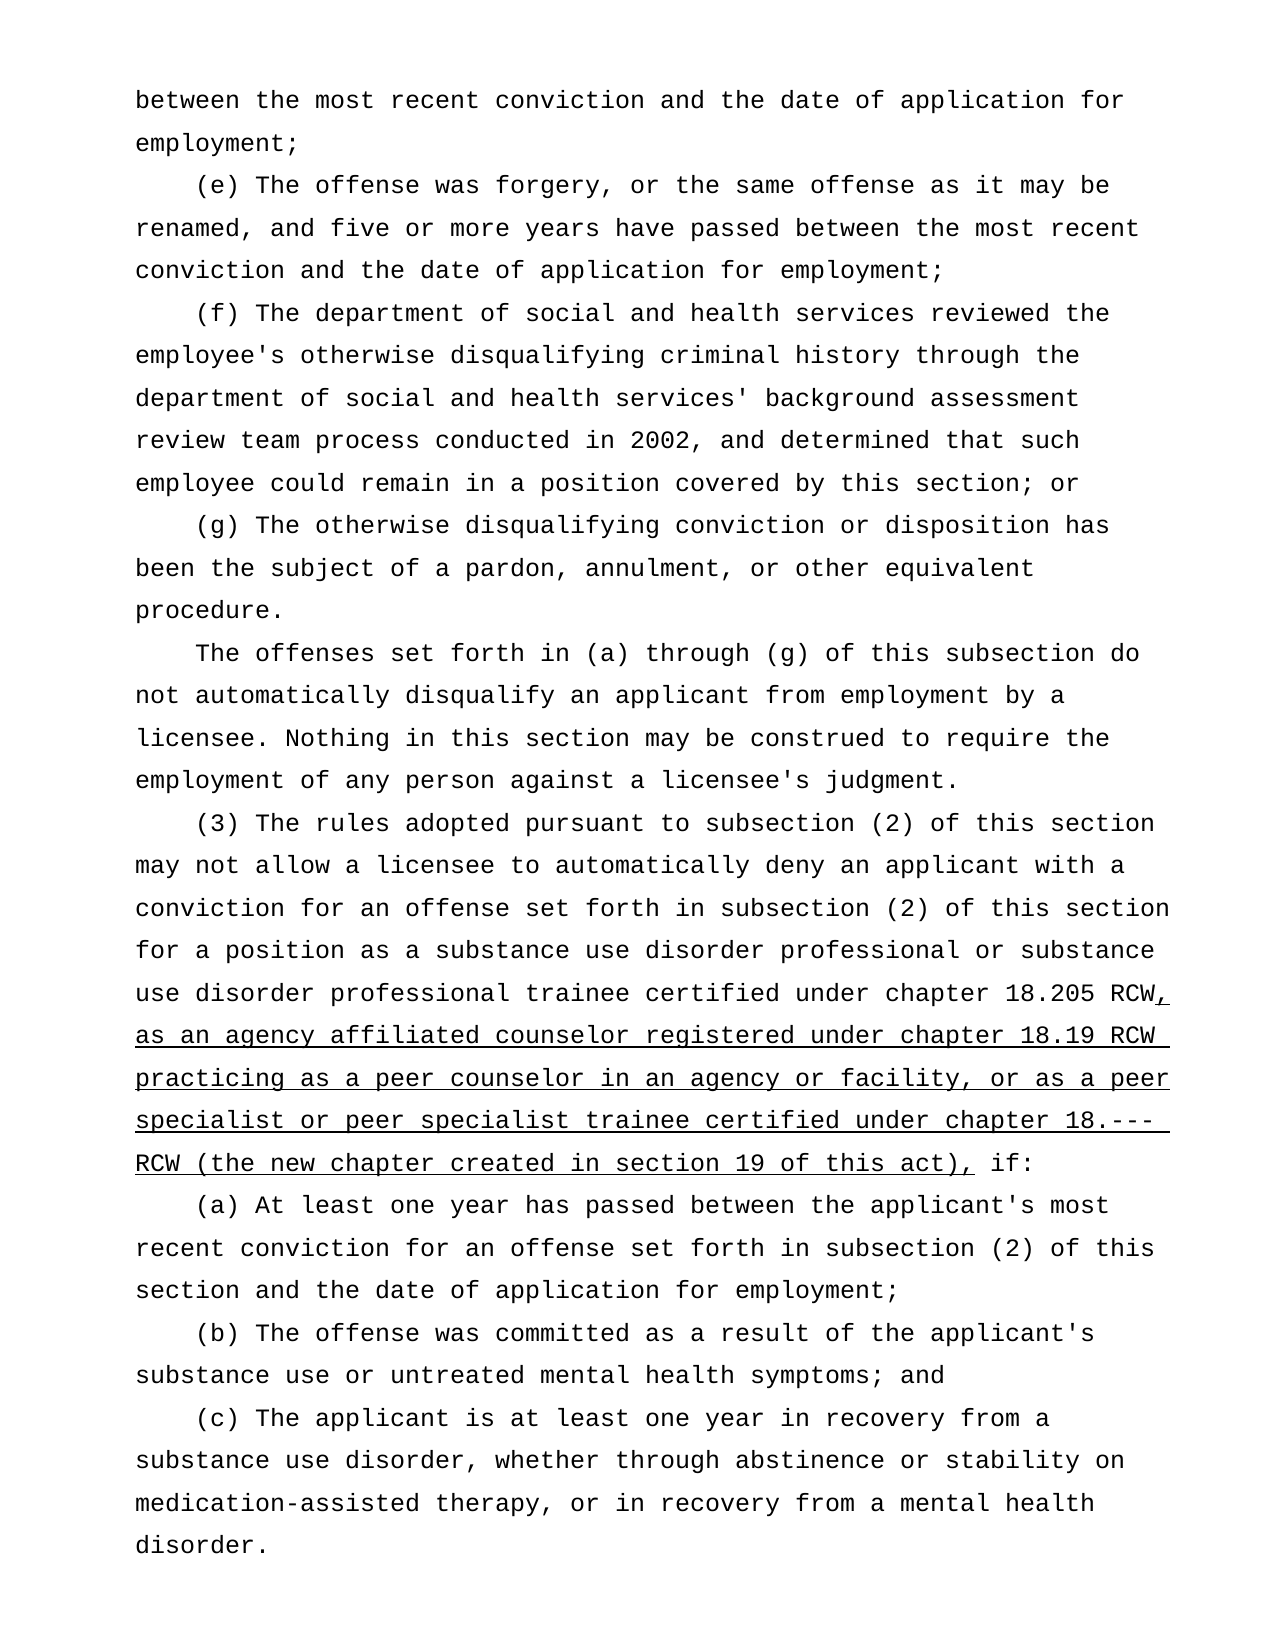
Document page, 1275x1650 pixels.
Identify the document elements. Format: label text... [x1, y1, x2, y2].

text (f) The department of social and health services reviewed the employee's otherwise disqualifying criminal history through the department of social and health services' background assessment review team process conducted in 2002, and determined that such employee could remain in a position covered by this section; or [135, 287, 1170, 500]
text (e) The offense was forgery, or the same offense as it may be renamed, and five or more years have passed between the most recent conviction and the date of application for employment; [135, 160, 1170, 287]
text (c) The applicant is at least one year in recovery from a substance use disorder, whether through abstinence or stability on medication-assisted therapy, or in recovery from a mental health disorder. [135, 1392, 1170, 1562]
text (g) The otherwise disqualifying conviction or disposition has been the subject of a pardon, annulment, or other equivalent procedure. [135, 500, 1170, 627]
text The offenses set forth in (a) through (g) of this subsection do not automatically disqualify an applicant from employment by a licensee. Nothing in this section may be construed to require the employment of any person against a licensee's judgment. [135, 627, 1170, 797]
text (3) The rules adopted pursuant to subsection (2) of this section may not allow a licensee to automatically deny an applicant with a conviction for an offense set forth in subsection (2) of this section for a position as a substance use disorder professional or substance use disorder professional trainee certified under chapter 18.205 RCW, as an agency affiliated counselor registered under chapter 18.19 RCW practicing as a peer counselor in an agency or facility, or as a peer specialist or peer specialist trainee certified under chapter 18.--- RCW (the new chapter created in section 19 of this act), if: [135, 1090, 1170, 1131]
text (3) The rules adopted pursuant to subsection (2) of this section may not allow a licensee to automatically deny an applicant with a conviction for an offense set forth in subsection (2) of this section for a position as a substance use disorder professional or substance use disorder professional trainee certified under chapter 18.205 RCW, as an agency affiliated counselor registered under chapter 18.19 RCW practicing as a peer counselor in an agency or facility, or as a peer specialist or peer specialist trainee certified under chapter 18.--- RCW (the new chapter created in section 19 of this act), if: [135, 797, 1170, 1046]
text (3) The rules adopted pursuant to subsection (2) of this section may not allow a licensee to automatically deny an applicant with a conviction for an offense set forth in subsection (2) of this section for a position as a substance use disorder professional or substance use disorder professional trainee certified under chapter 18.205 RCW, as an agency affiliated counselor registered under chapter 18.19 RCW practicing as a peer counselor in an agency or facility, or as a peer specialist or peer specialist trainee certified under chapter 18.--- RCW (the new chapter created in section 19 of this act), if: [135, 1048, 1170, 1089]
text (b) The offense was committed as a result of the applicant's substance use or untreated mental health symptoms; and [135, 1307, 1170, 1392]
text (3) The rules adopted pursuant to subsection (2) of this section may not allow a licensee to automatically deny an applicant with a conviction for an offense set forth in subsection (2) of this section for a position as a substance use disorder professional or substance use disorder professional trainee certified under chapter 18.205 RCW, as an agency affiliated counselor registered under chapter 18.19 RCW practicing as a peer counselor in an agency or facility, or as a peer specialist or peer specialist trainee certified under chapter 18.--- RCW (the new chapter created in section 19 of this act), if: [135, 1133, 1170, 1180]
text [135, 75, 1170, 160]
